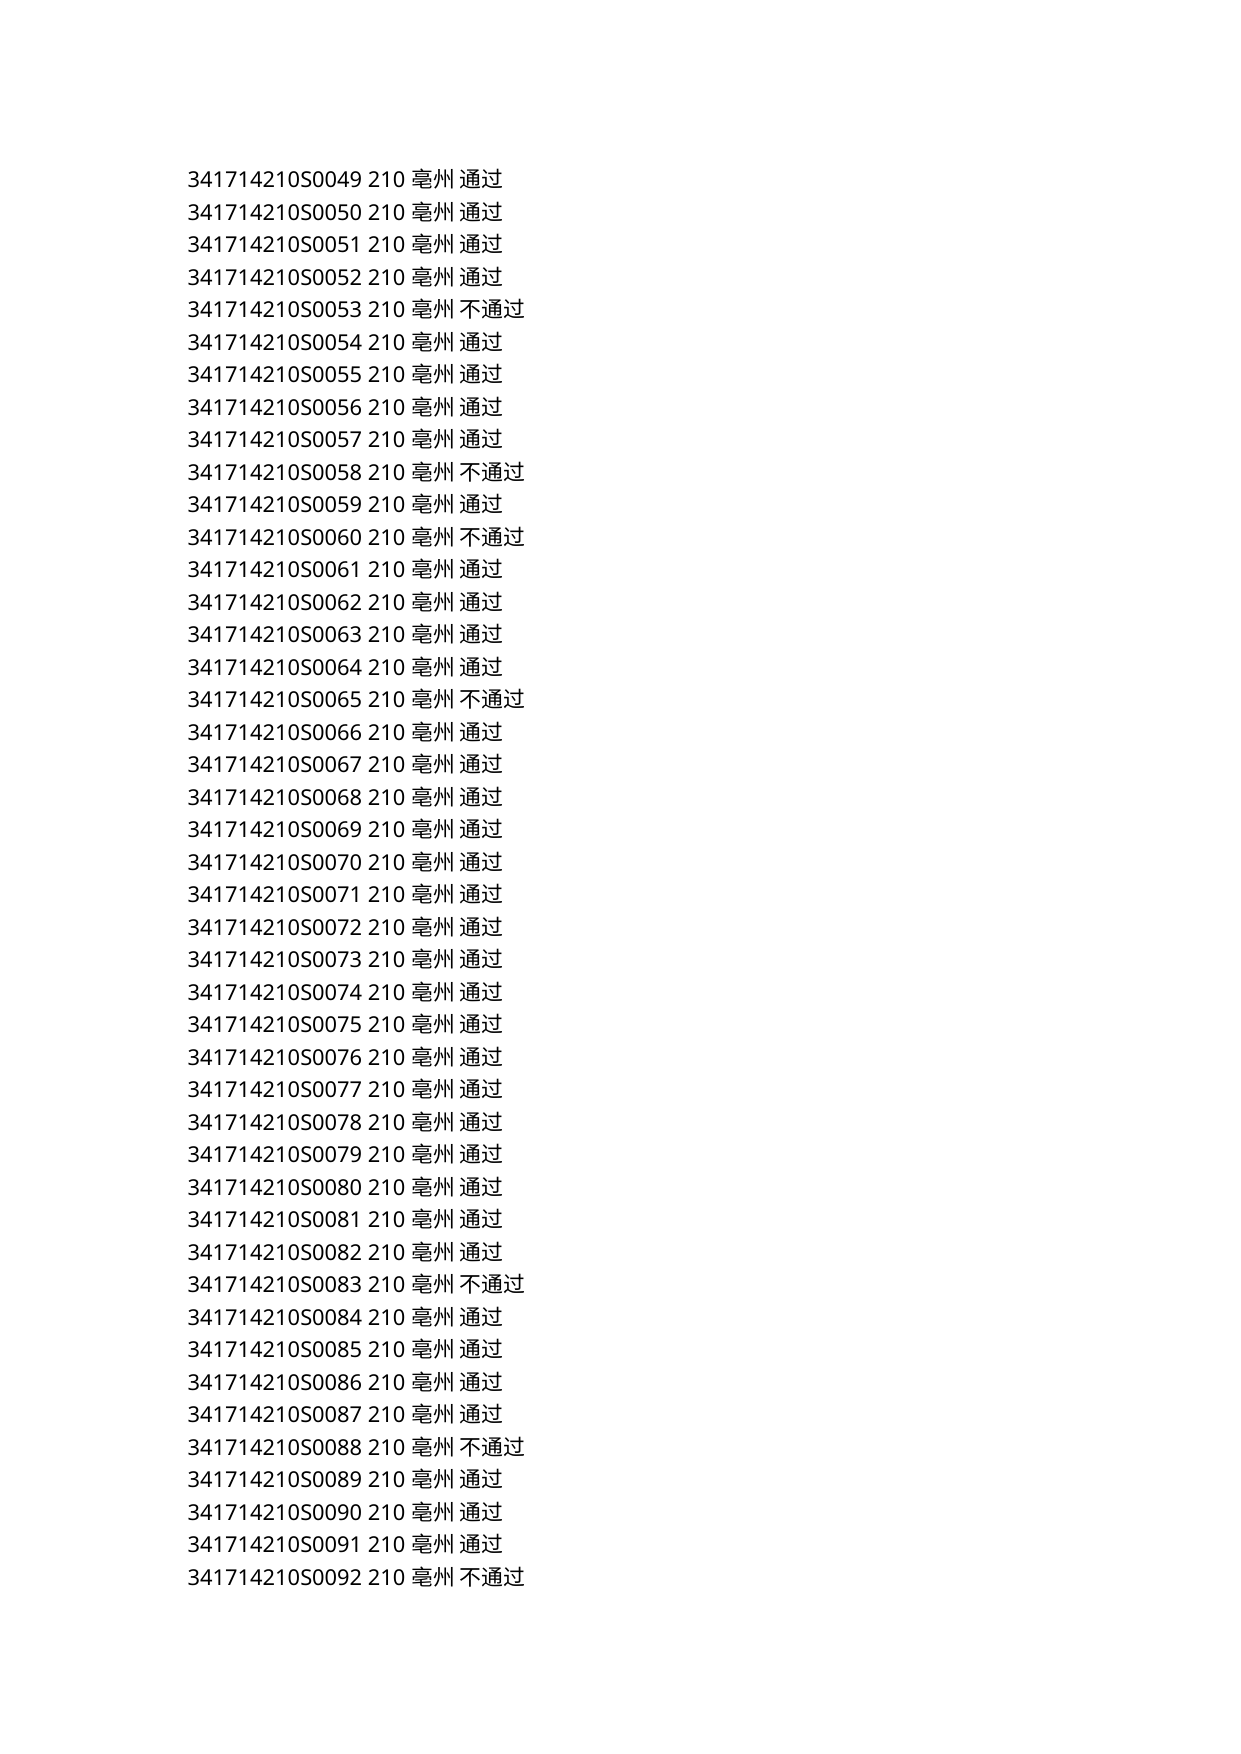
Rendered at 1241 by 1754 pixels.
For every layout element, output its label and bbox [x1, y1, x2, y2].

text [187, 162, 1053, 1592]
